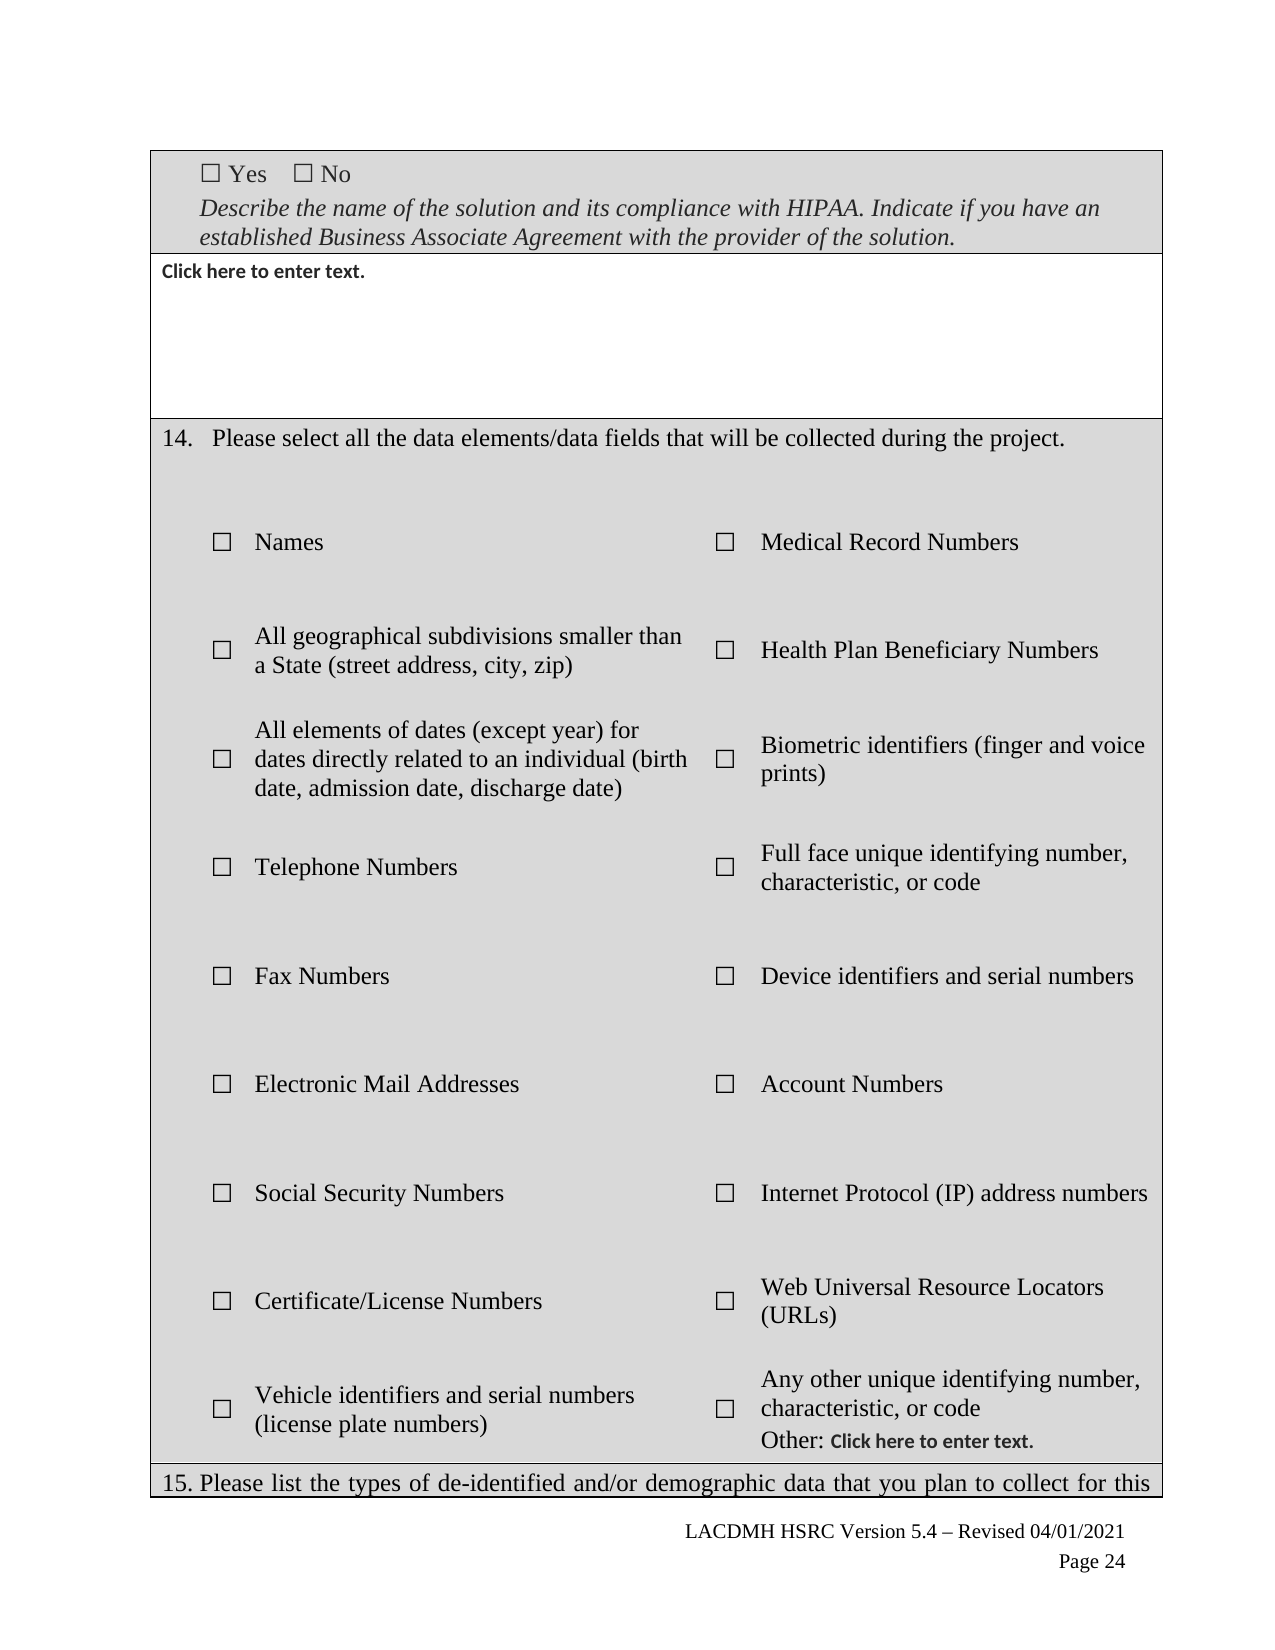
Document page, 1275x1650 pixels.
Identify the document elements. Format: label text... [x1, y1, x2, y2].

table_cell [151, 486, 1162, 1462]
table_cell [151, 1464, 1162, 1496]
table_cell Please select all the data elements/data fields that will be collected during the project. [151, 419, 1162, 486]
table_cell [151, 254, 1162, 417]
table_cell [151, 151, 1162, 253]
